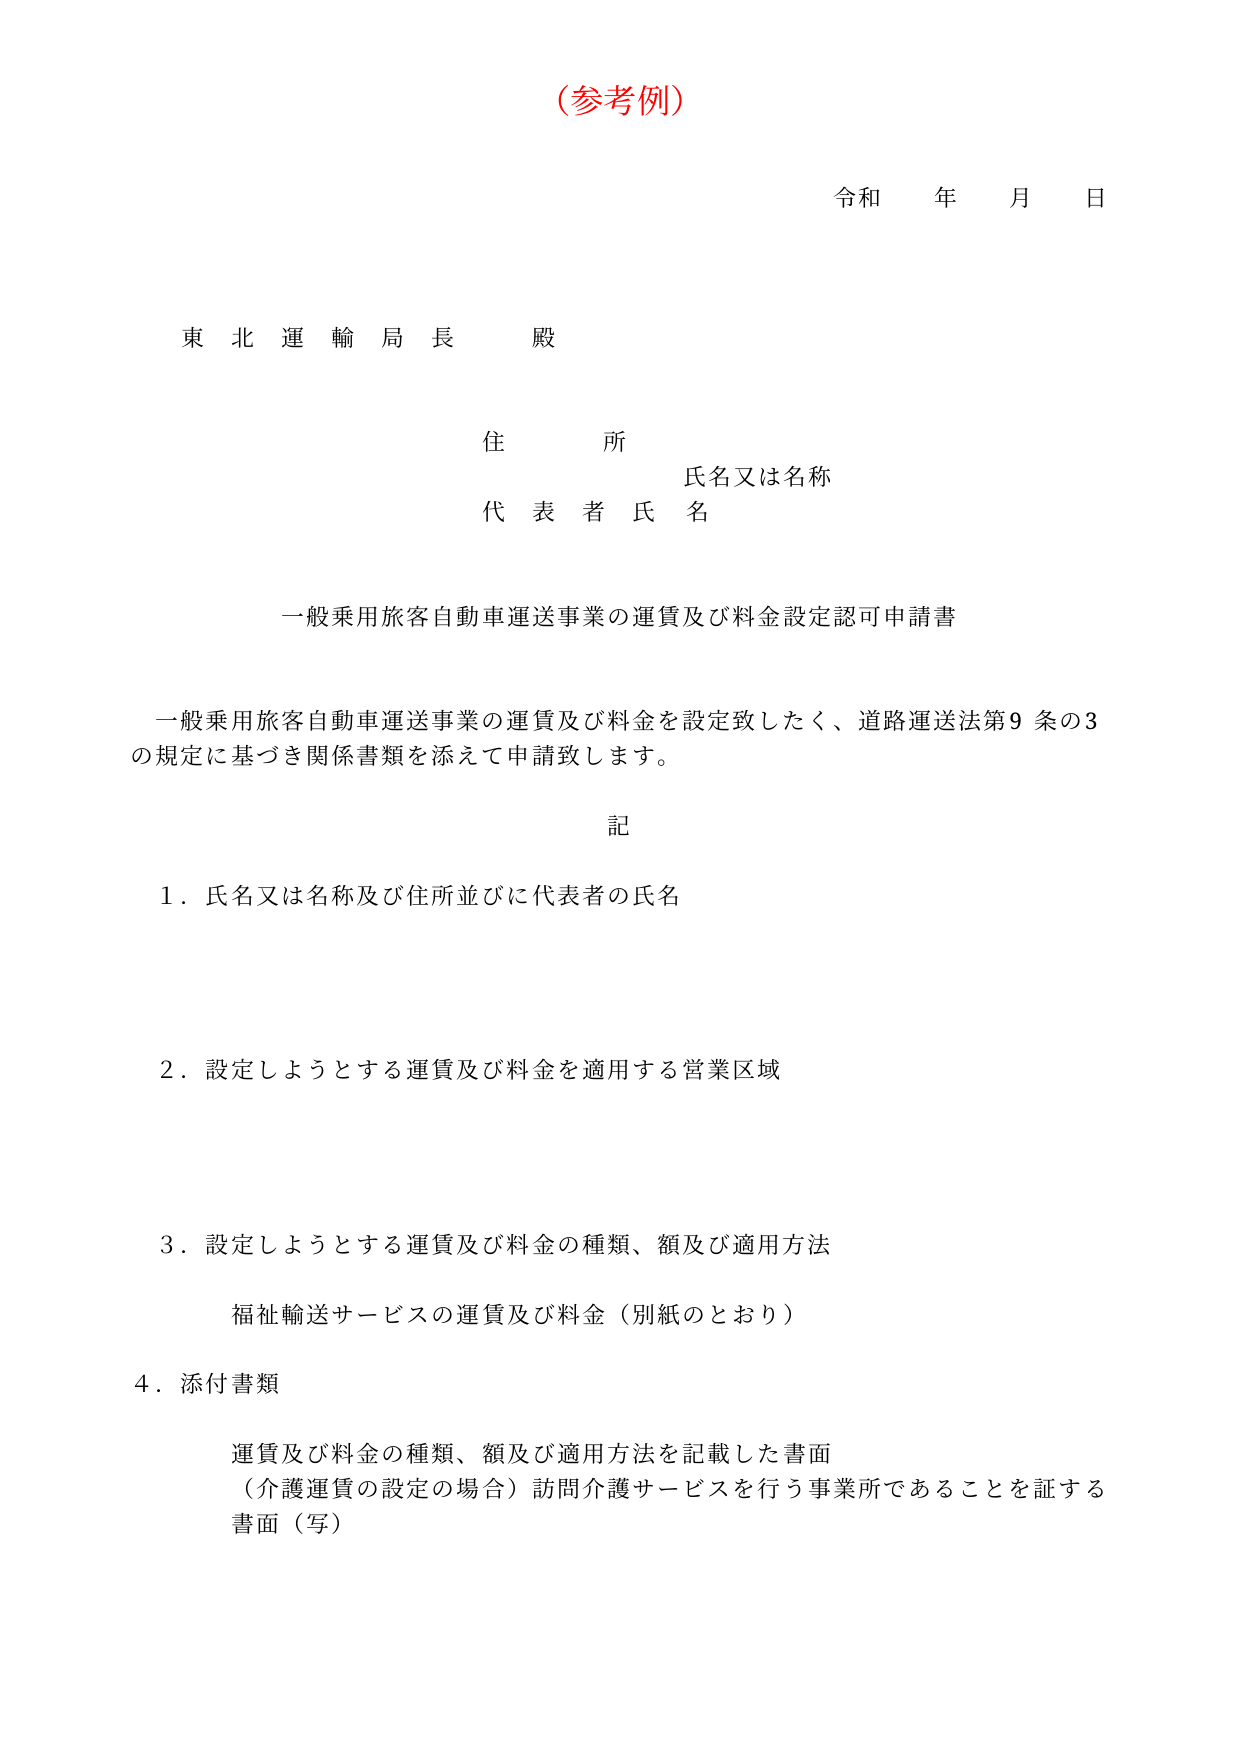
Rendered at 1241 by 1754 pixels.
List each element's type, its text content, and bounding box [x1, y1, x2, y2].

text ２．設定しようとする運賃及び料金を適用する営業区域 [131, 1051, 1109, 1086]
text ４．添付書類 [131, 1366, 1109, 1400]
text 令和 年 月 日 [131, 179, 1109, 214]
text 氏名又は名称 [231, 458, 1109, 493]
text 住所 [231, 423, 1109, 458]
text ３．設定しようとする運賃及び料金の種類、額及び適用方法 [131, 1226, 1109, 1261]
text 記 [131, 807, 1109, 842]
text 一般乗用旅客自動車運送事業の運賃及び料金を設定致したく、道路運送法第9条の3の規定に基づき関係書類を添えて申請致します。 [131, 702, 1109, 772]
text １．氏名又は名称及び住所並びに代表者の氏名 [131, 877, 1109, 912]
text 福祉輸送サービスの運賃及び料金（別紙のとおり） [206, 1296, 1109, 1331]
text 一般乗用旅客自動車運送事業の運賃及び料金設定認可申請書 [131, 598, 1109, 633]
text （介護運賃の設定の場合）訪問介護サービスを行う事業所であることを証する書面（写） [206, 1470, 1109, 1540]
text 東北運輸局長 殿 [131, 319, 1109, 353]
text 代表者氏名 [231, 493, 1109, 528]
text 運賃及び料金の種類、額及び適用方法を記載した書面 [206, 1435, 1109, 1470]
